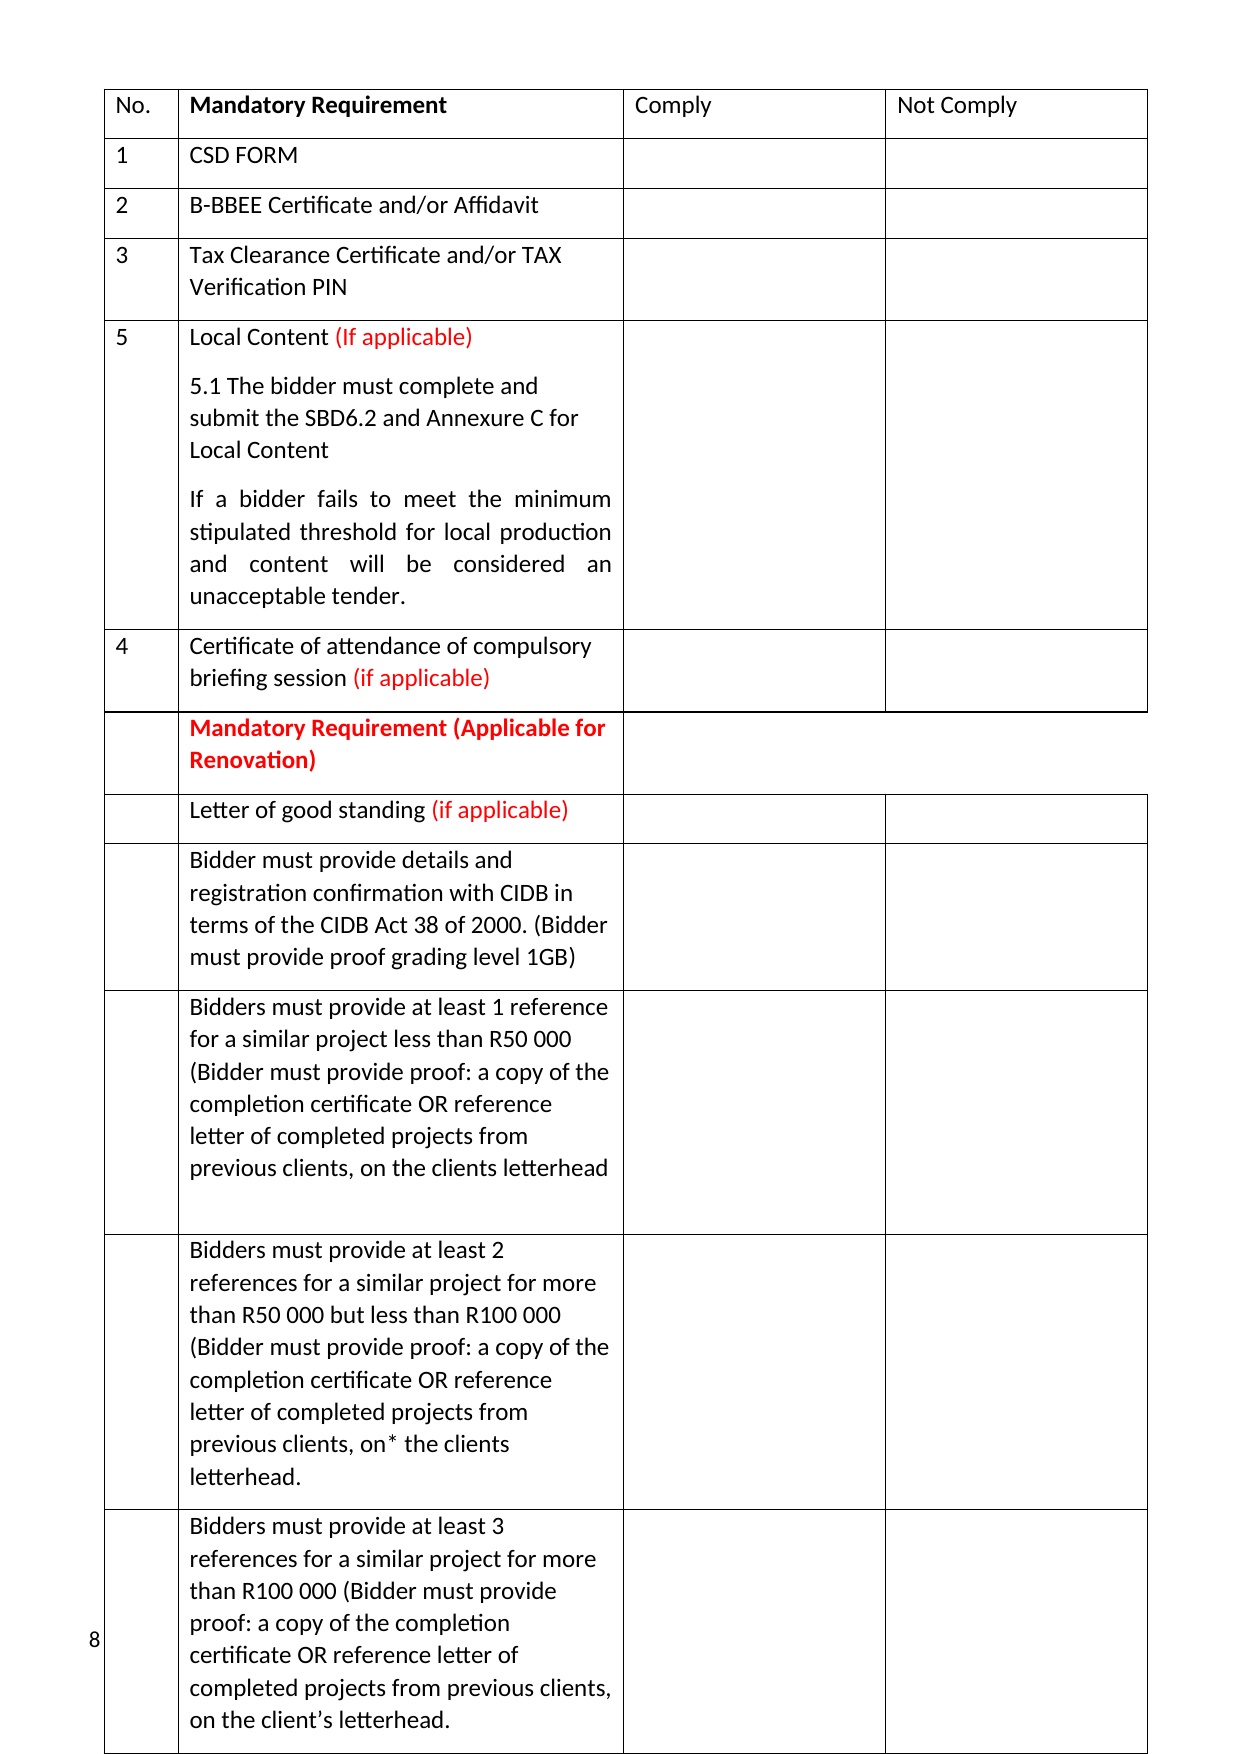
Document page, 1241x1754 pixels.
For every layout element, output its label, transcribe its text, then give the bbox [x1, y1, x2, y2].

table_cell [105, 844, 178, 990]
table_cell [105, 713, 178, 793]
table_cell Certificate of attendance of compulsory briefing session (if applicable) [179, 630, 623, 711]
table_cell Bidder must provide details and registration confirmation with CIDB in terms of the CIDB Act 38 of 2000. (Bidder must provide proof grading level 1GB) [179, 844, 623, 990]
table_cell [886, 991, 1147, 1233]
table_cell [105, 795, 178, 843]
table_cell Bidders must provide at least 3 references for a similar project for more than R100 000 (Bidder must provide proof: a copy of the completion certificate OR reference letter of completed projects from previous clients, on the client’s letterhead. [179, 1510, 623, 1753]
table_header Mandatory Requirement [179, 90, 623, 138]
table_cell [886, 239, 1147, 320]
table_cell [886, 630, 1147, 711]
table_cell [624, 189, 885, 238]
table_header Comply [624, 90, 885, 138]
table_cell [624, 991, 885, 1233]
table_cell [105, 991, 178, 1233]
table_cell [624, 844, 885, 990]
table_cell [624, 1510, 885, 1753]
table_cell 1 [105, 139, 178, 188]
table_cell [624, 239, 885, 320]
table_cell [886, 795, 1147, 843]
table_cell [624, 321, 885, 629]
table_cell 2 [105, 189, 178, 238]
table_cell Bidders must provide at least 2 references for a similar project for more than R50 000 but less than R100 000 (Bidder must provide proof: a copy of the completion certificate OR reference letter of completed projects from previous clients, on* the clients letterhead. [179, 1235, 623, 1509]
table_cell [624, 1235, 885, 1509]
table_cell [624, 795, 885, 843]
table_cell [886, 321, 1147, 629]
table_header No. [105, 90, 178, 138]
table_cell 5 [105, 321, 178, 629]
table_cell [105, 1510, 178, 1753]
table_cell [886, 1510, 1147, 1753]
table_cell [886, 1235, 1147, 1509]
table_cell [886, 189, 1147, 238]
table_cell [886, 844, 1147, 990]
table_cell [886, 139, 1147, 188]
table_cell 3 [105, 239, 178, 320]
table_cell [624, 139, 885, 188]
table_cell Bidders must provide at least 1 reference for a similar project less than R50 000 (Bidder must provide proof: a copy of the completion certificate OR reference letter of completed projects from previous clients, on the clients letterhead [179, 991, 623, 1233]
table_header Not Comply [886, 90, 1147, 138]
table_cell B-BBEE Certificate and/or Affidavit [179, 189, 623, 238]
table_cell 4 [105, 630, 178, 711]
table_cell Tax Clearance Certificate and/or TAX Verification PIN [179, 239, 623, 320]
table_cell Mandatory Requirement (Applicable for Renovation) [179, 713, 623, 793]
table_cell Letter of good standing (if applicable) [179, 795, 623, 843]
table_cell CSD FORM [179, 139, 623, 188]
table_cell [624, 630, 885, 711]
table_cell Local Content (If applicable) 5.1 The bidder must complete and submit the SBD6.2 and Annexure C for Local Content If a bidder fails to meet the minimum stipulated threshold for local production and content will be considered an unacceptable tender. [179, 321, 623, 629]
table_cell [105, 1235, 178, 1509]
